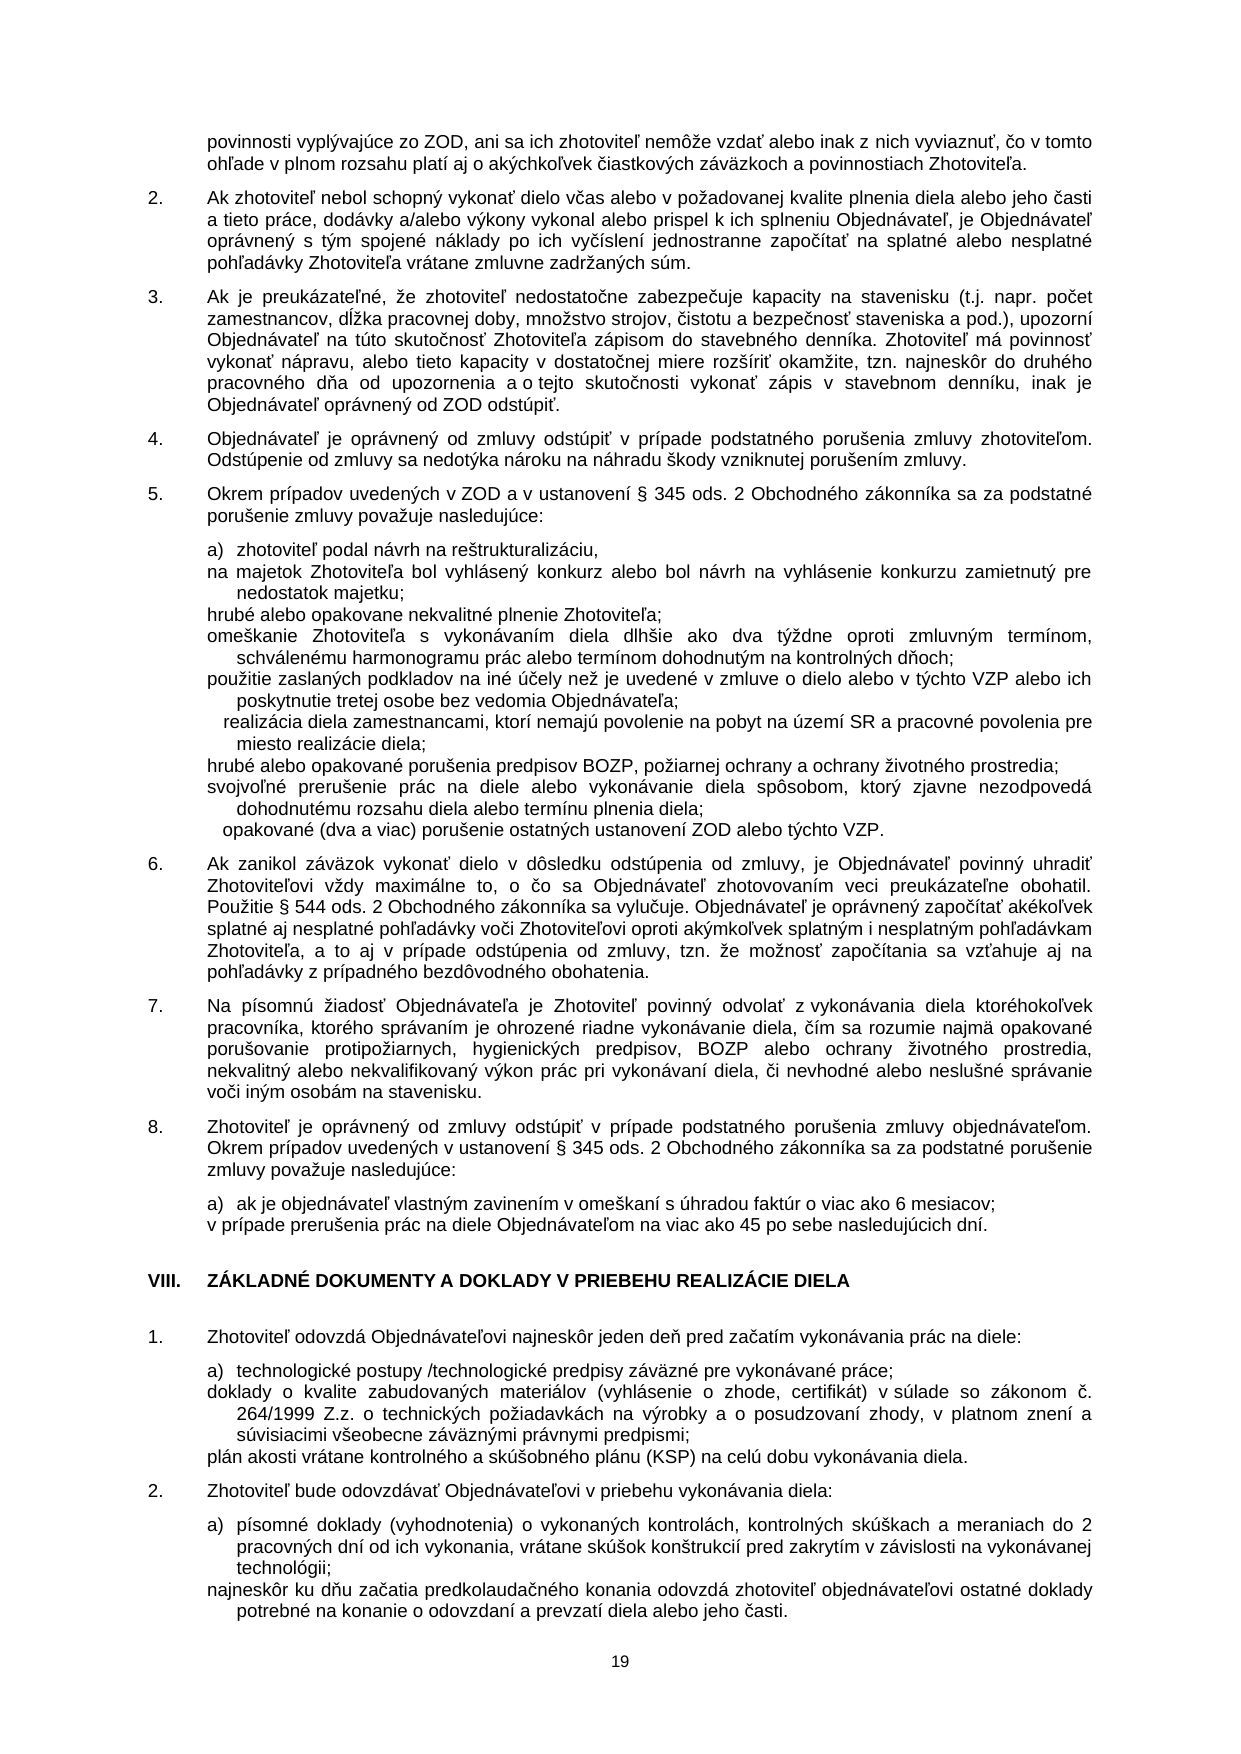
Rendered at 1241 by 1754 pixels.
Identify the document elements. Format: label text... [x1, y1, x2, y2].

list hrubé alebo opakované porušenia predpisov BOZP, požiarnej ochrany a ochrany životného prostredia; [207, 754, 1092, 776]
list Na písomnú žiadosť Objednávateľa je Zhotoviteľ povinný odvolať z vykonávania diela ktoréhokoľvek pracovníka, ktorého správaním je ohrozené riadne vykonávanie diela, čím sa rozumie najmä opakované porušovanie protipožiarnych, hygienických predpisov, BOZP alebo ochrany životného prostredia, nekvalitný alebo nekvalifikovaný výkon prác pri vykonávaní diela, či nevhodné alebo neslušné správanie voči iným osobám na stavenisku. [148, 995, 1092, 1103]
list Ak zanikol záväzok vykonať dielo v dôsledku odstúpenia od zmluvy, je Objednávateľ povinný uhradiť Zhotoviteľovi vždy maximálne to, o čo sa Objednávateľ zhotovovaním veci preukázateľne obohatil. Použitie § 544 ods. 2 Obchodného zákonníka sa vylučuje. Objednávateľ je oprávnený započítať akékoľvek splatné aj nesplatné pohľadávky voči Zhotoviteľovi oproti akýmkoľvek splatným i nesplatným pohľadávkam Zhotoviteľa, a to aj v prípade odstúpenia od zmluvy, tzn. že možnosť započítania sa vzťahuje aj na pohľadávky z prípadného bezdôvodného obohatenia. [148, 853, 1092, 983]
list Zhotoviteľ odovzdá Objednávateľovi najneskôr jeden deň pred začatím vykonávania prác na diele: [148, 1325, 1092, 1347]
list najneskôr ku dňu začatia predkolaudačného konania odovzdá zhotoviteľ objednávateľovi ostatné doklady potrebné na konanie o odovzdaní a prevzatí diela alebo jeho časti. [207, 1578, 1092, 1622]
list plán akosti vrátane kontrolného a skúšobného plánu (KSP) na celú dobu vykonávania diela. [207, 1446, 1092, 1467]
list použitie zaslaných podkladov na iné účely než je uvedené v zmluve o dielo alebo v týchto VZP alebo ich poskytnutie tretej osobe bez vedomia Objednávateľa; [207, 668, 1092, 711]
list Ak zhotoviteľ nebol schopný vykonať dielo včas alebo v požadovanej kvalite plnenia diela alebo jeho časti a tieto práce, dodávky a/alebo výkony vykonal alebo prispel k ich splneniu Objednávateľ, je Objednávateľ oprávnený s tým spojené náklady po ich vyčíslení jednostranne započítať na splatné alebo nesplatné pohľadávky Zhotoviteľa vrátane zmluvne zadržaných súm. [148, 187, 1092, 273]
list v prípade prerušenia prác na diele Objednávateľom na viac ako 45 po sebe nasledujúcich dní. [207, 1214, 1092, 1236]
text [207, 131, 1092, 174]
list ak je objednávateľ vlastným zavinením v omeškaní s úhradou faktúr o viac ako 6 mesiacov; [207, 1193, 1092, 1214]
list Zhotoviteľ je oprávnený od zmluvy odstúpiť v prípade podstatného porušenia zmluvy objednávateľom. Okrem prípadov uvedených v ustanovení § 345 ods. 2 Obchodného zákonníka sa za podstatné porušenie zmluvy považuje nasledujúce: [148, 1115, 1092, 1180]
list technologické postupy /technologické predpisy záväzné pre vykonávané práce; [207, 1359, 1092, 1381]
list doklady o kvalite zabudovaných materiálov (vyhlásenie o zhode, certifikát) v súlade so zákonom č. 264/1999 Z.z. o technických požiadavkách na výrobky a o posudzovaní zhody, v platnom znení a súvisiacimi všeobecne záväznými právnymi predpismi; [207, 1381, 1092, 1446]
list opakované (dva a viac) porušenie ostatných ustanovení ZOD alebo týchto VZP. [207, 819, 1092, 841]
list Objednávateľ je oprávnený od zmluvy odstúpiť v prípade podstatného porušenia zmluvy zhotoviteľom. Odstúpenie od zmluvy sa nedotýka nároku na náhradu škody vzniknutej porušením zmluvy. [148, 428, 1092, 471]
list zhotoviteľ podal návrh na reštrukturalizáciu, [207, 539, 1092, 560]
list hrubé alebo opakovane nekvalitné plnenie Zhotoviteľa; [207, 603, 1092, 625]
list Zhotoviteľ bude odovzdávať Objednávateľovi v priebehu vykonávania diela: [148, 1480, 1092, 1501]
list svojvoľné prerušenie prác na diele alebo vykonávanie diela spôsobom, ktorý zjavne nezodpovedá dohodnutému rozsahu diela alebo termínu plnenia diela; [207, 776, 1092, 819]
list realizácia diela zamestnancami, ktorí nemajú povolenie na pobyt na území SR a pracovné povolenia pre miesto realizácie diela; [207, 711, 1092, 754]
list na majetok Zhotoviteľa bol vyhlásený konkurz alebo bol návrh na vyhlásenie konkurzu zamietnutý pre nedostatok majetku; [207, 560, 1092, 603]
list omeškanie Zhotoviteľa s vykonávaním diela dlhšie ako dva týždne oproti zmluvným termínom, schválenému harmonogramu prác alebo termínom dohodnutým na kontrolných dňoch; [207, 625, 1092, 668]
list Okrem prípadov uvedených v ZOD a v ustanovení § 345 ods. 2 Obchodného zákonníka sa za podstatné porušenie zmluvy považuje nasledujúce: [148, 483, 1092, 526]
list Základné dokumenty a doklady v priebehu realizácie diela [148, 1270, 1092, 1291]
list písomné doklady (vyhodnotenia) o vykonaných kontrolách, kontrolných skúškach a meraniach do 2 pracovných dní od ich vykonania, vrátane skúšok konštrukcií pred zakrytím v závislosti na vykonávanej technológii; [207, 1514, 1092, 1578]
list Ak je preukázateľné, že zhotoviteľ nedostatočne zabezpečuje kapacity na stavenisku (t.j. napr. počet zamestnancov, dĺžka pracovnej doby, množstvo strojov, čistotu a bezpečnosť staveniska a pod.), upozorní Objednávateľ na túto skutočnosť Zhotoviteľa zápisom do stavebného denníka. Zhotoviteľ má povinnosť vykonať nápravu, alebo tieto kapacity v dostatočnej miere rozšíriť okamžite, tzn. najneskôr do druhého pracovného dňa od upozornenia a o tejto skutočnosti vykonať zápis v stavebnom denníku, inak je Objednávateľ oprávnený od ZOD odstúpiť. [148, 286, 1092, 415]
